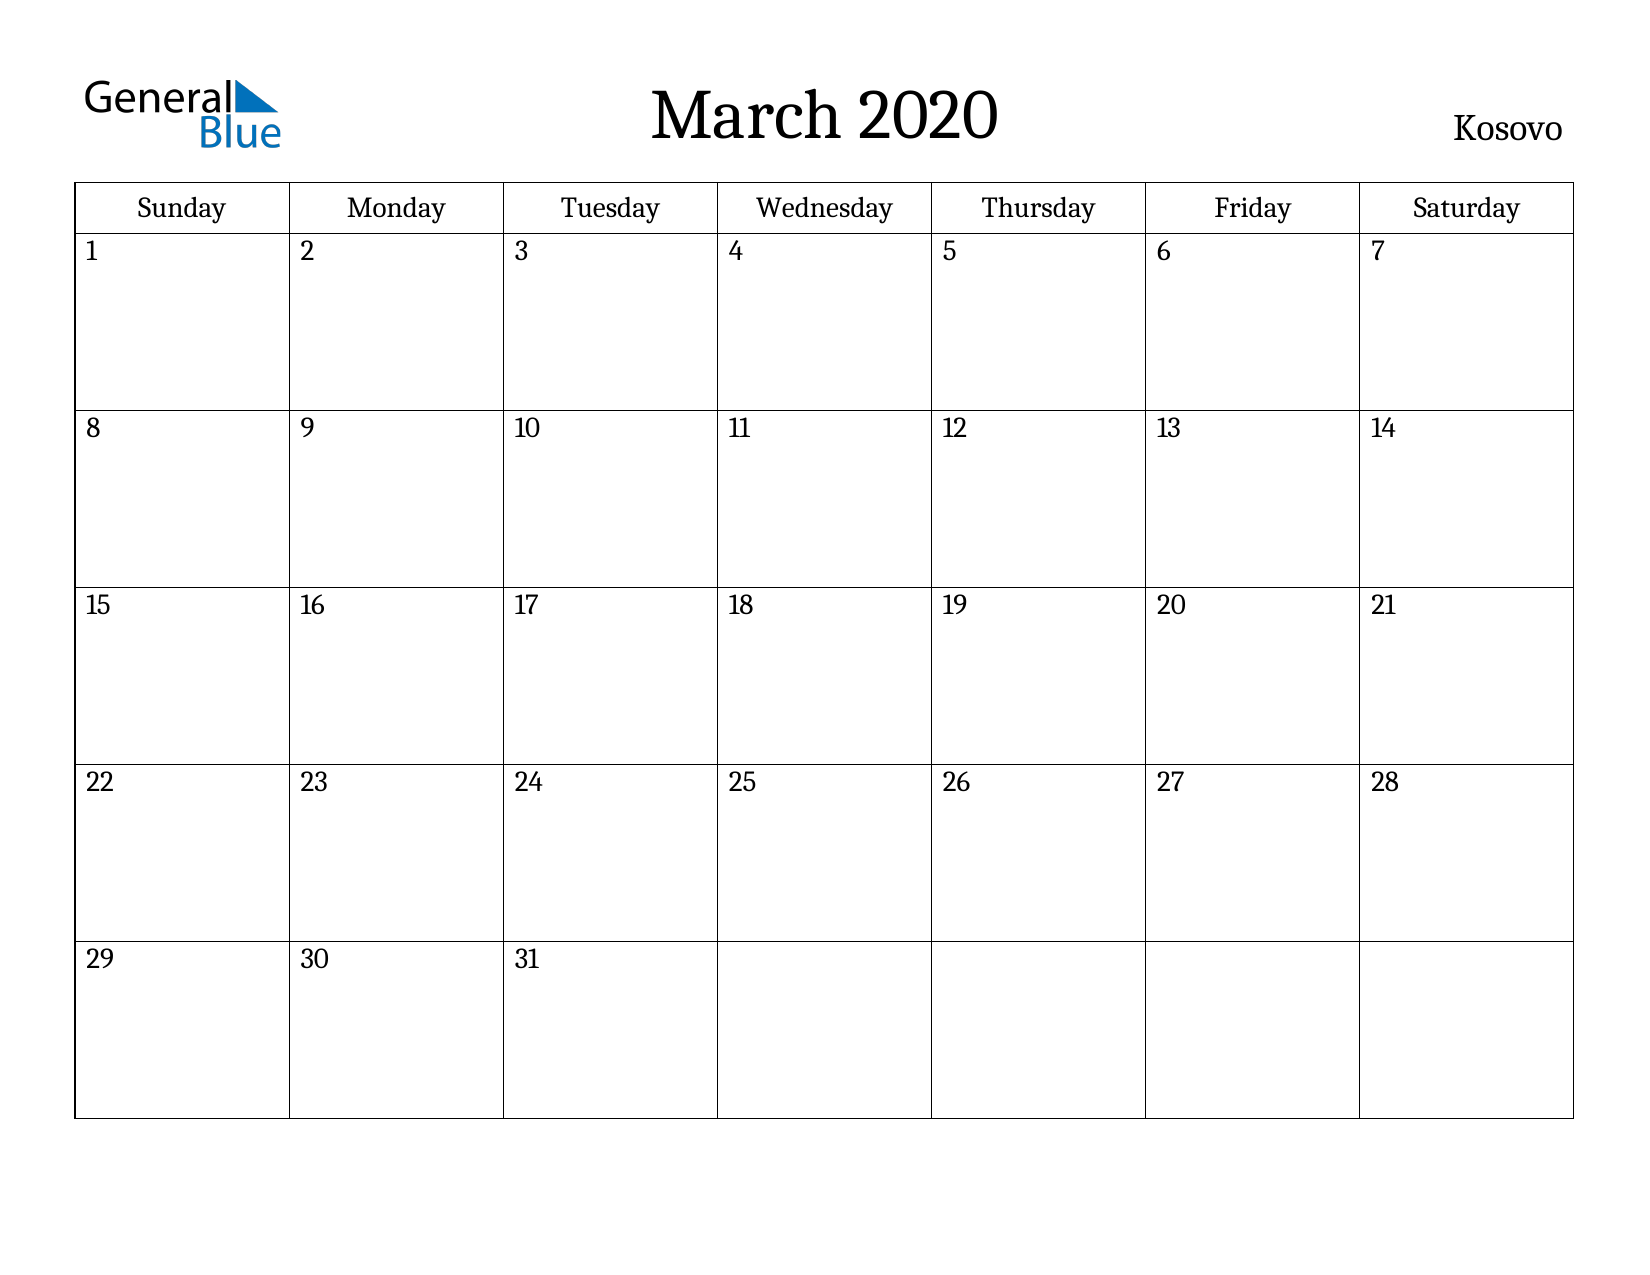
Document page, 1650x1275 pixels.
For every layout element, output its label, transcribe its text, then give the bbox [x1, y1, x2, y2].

table_cell [932, 983, 1145, 1118]
table_cell [932, 452, 1145, 587]
table_cell [932, 942, 1145, 983]
table_cell 9 [290, 411, 503, 452]
table_cell 13 [1146, 411, 1359, 452]
table_cell [1146, 629, 1359, 764]
table_cell [718, 983, 931, 1118]
table_cell 18 [718, 588, 931, 629]
table_cell 12 [932, 411, 1145, 452]
table_header Kosovo [1146, 75, 1574, 182]
table_cell [1146, 942, 1359, 983]
table_cell [1360, 275, 1573, 410]
table_cell Tuesday [504, 183, 717, 233]
table_cell 7 [1360, 234, 1573, 275]
table_cell [718, 452, 931, 587]
table_cell [76, 275, 289, 410]
table_cell 4 [718, 234, 931, 275]
table_cell Saturday [1360, 183, 1573, 233]
table_cell 17 [504, 588, 717, 629]
table_cell 8 [76, 411, 289, 452]
table_cell [290, 983, 503, 1118]
table_cell 28 [1360, 765, 1573, 806]
table_cell [76, 983, 289, 1118]
table_cell [504, 806, 717, 941]
table_cell [1146, 452, 1359, 587]
table_cell 16 [290, 588, 503, 629]
table_cell 11 [718, 411, 931, 452]
table_header March 2020 [503, 75, 1146, 182]
table_cell [76, 452, 289, 587]
table_cell [1360, 629, 1573, 764]
table_cell [1146, 983, 1359, 1118]
table_cell [504, 275, 717, 410]
table_cell [1146, 806, 1359, 941]
table_cell Thursday [932, 183, 1145, 233]
table_cell Sunday [76, 183, 289, 233]
table_cell 23 [290, 765, 503, 806]
table_cell [290, 452, 503, 587]
table_cell [932, 629, 1145, 764]
table_cell [76, 806, 289, 941]
table_cell [504, 452, 717, 587]
table_cell [290, 806, 503, 941]
table_cell 22 [76, 765, 289, 806]
table_cell 15 [76, 588, 289, 629]
table_cell [504, 629, 717, 764]
table_cell 25 [718, 765, 931, 806]
table_cell Friday [1146, 183, 1359, 233]
table_cell 30 [290, 942, 503, 983]
table_cell 19 [932, 588, 1145, 629]
picture [85, 80, 281, 148]
table_cell [290, 275, 503, 410]
table_cell [1360, 806, 1573, 941]
table_cell Monday [290, 183, 503, 233]
table_cell 21 [1360, 588, 1573, 629]
table_cell [932, 275, 1145, 410]
table_cell [1360, 452, 1573, 587]
table_cell 29 [76, 942, 289, 983]
table_header [75, 75, 503, 182]
table_cell 31 [504, 942, 717, 983]
table_cell 2 [290, 234, 503, 275]
table_cell 26 [932, 765, 1145, 806]
table_cell [718, 806, 931, 941]
table_cell [1360, 983, 1573, 1118]
table_cell [1146, 275, 1359, 410]
table_cell [718, 629, 931, 764]
table_cell 10 [504, 411, 717, 452]
table_cell [504, 983, 717, 1118]
table_cell 6 [1146, 234, 1359, 275]
table_cell [76, 629, 289, 764]
table_cell [1360, 942, 1573, 983]
table_cell 20 [1146, 588, 1359, 629]
table_cell 14 [1360, 411, 1573, 452]
table_cell 5 [932, 234, 1145, 275]
table_cell 3 [504, 234, 717, 275]
table_cell 1 [76, 234, 289, 275]
table_cell Wednesday [718, 183, 931, 233]
table_cell [932, 806, 1145, 941]
table_cell 27 [1146, 765, 1359, 806]
table_cell 24 [504, 765, 717, 806]
table_cell [718, 275, 931, 410]
table_cell [718, 942, 931, 983]
table_cell [290, 629, 503, 764]
